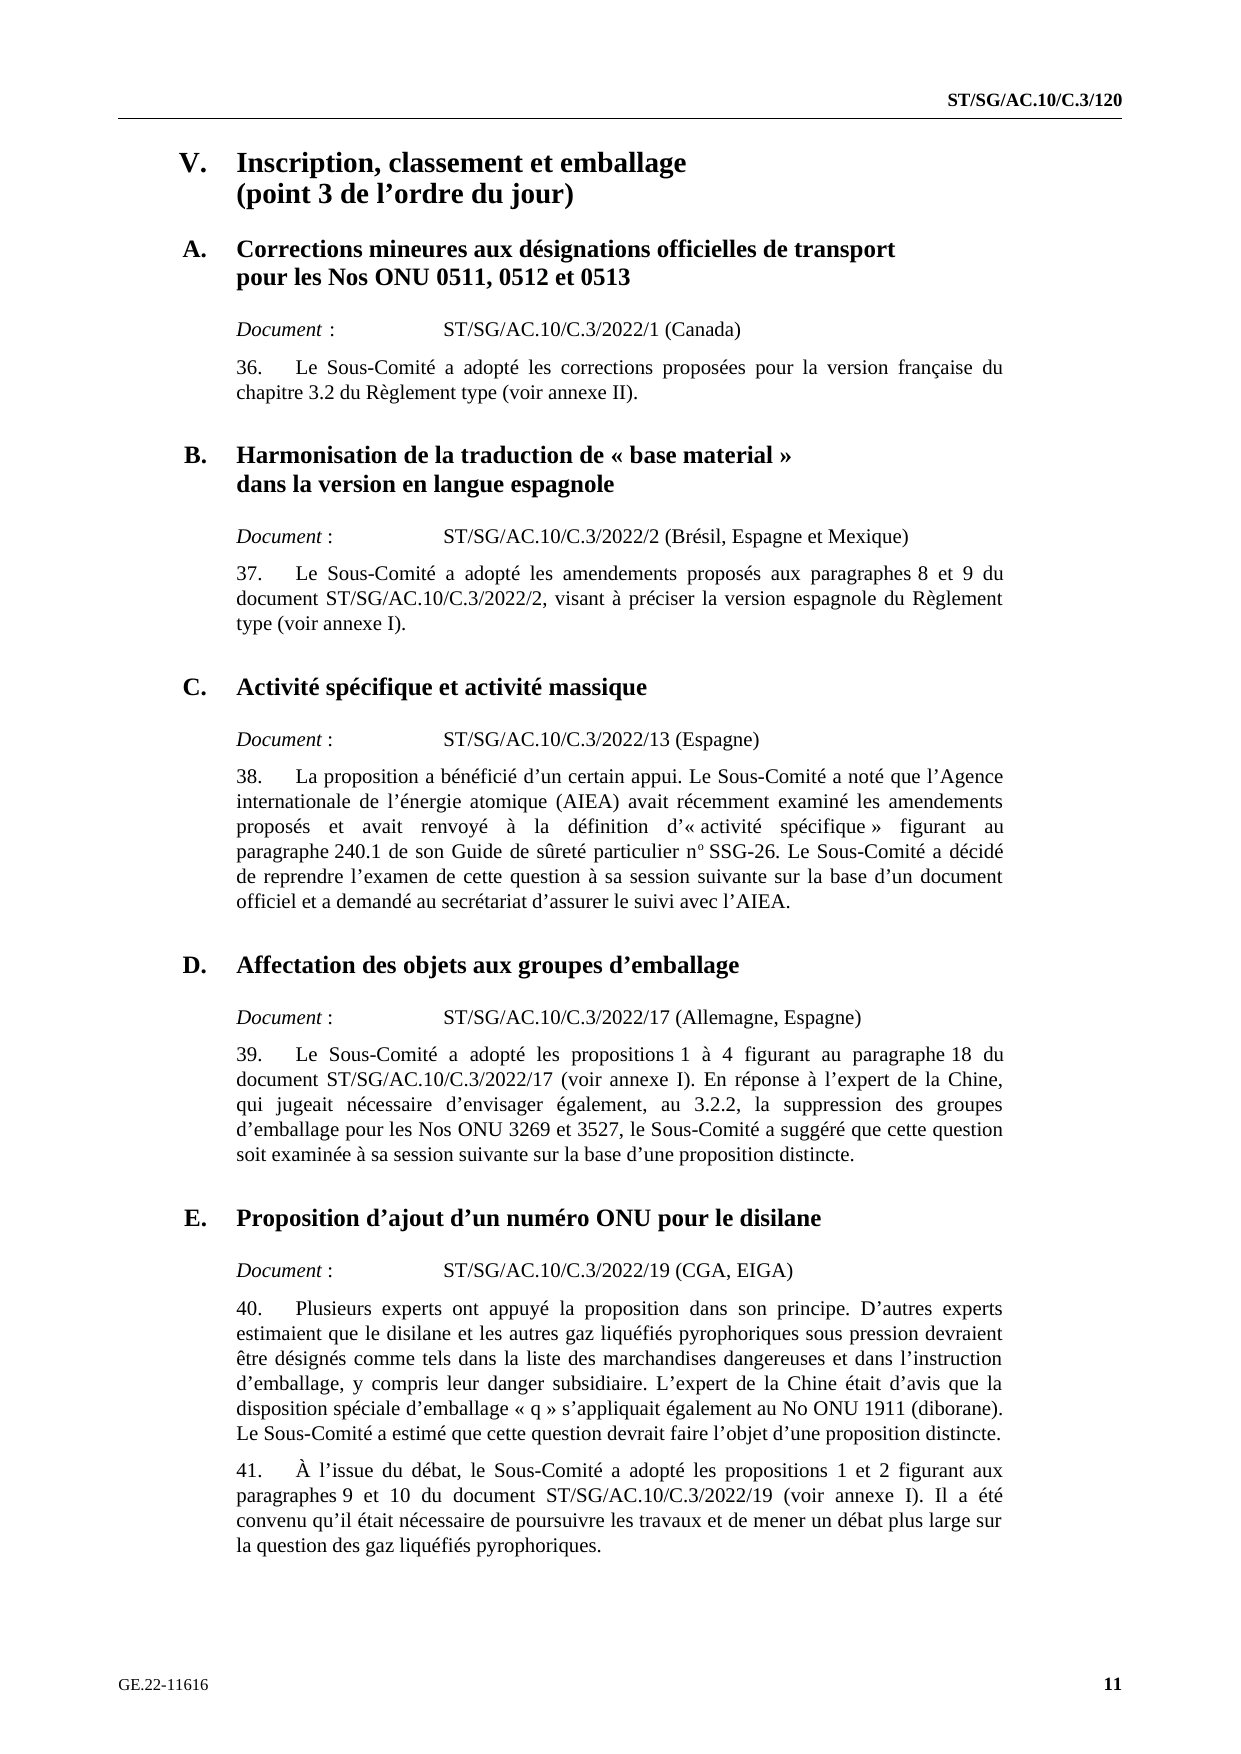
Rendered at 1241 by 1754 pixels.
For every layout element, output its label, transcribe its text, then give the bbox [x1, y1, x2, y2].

text Document : ST/SG/AC.10/C.3/2022/19 (CGA, EIGA) [236, 1257, 1004, 1282]
text B. Harmonisation de la traduction de « base material » dans la version en langue espagnole [118, 441, 812, 498]
text D. Affectation des objets aux groupes d’emballage [118, 951, 1004, 979]
text 40. Plusieurs experts ont appuyé la proposition dans son principe. D’autres experts estimaient que le disilane et les autres gaz liquéfiés pyrophoriques sous pression devraient être désignés comme tels dans la liste des marchandises dangereuses et dans l’instruction d’emballage, y compris leur danger subsidiaire. L’expert de la Chine était d’avis que la disposition spéciale d’emballage « q » s’appliquait également au No ONU 1911 (diborane). Le Sous-Comité a estimé que cette question devrait faire l’objet d’une proposition distincte. [236, 1294, 1004, 1444]
text A. Corrections mineures aux désignations officielles de transport pour les Nos ONU 0511, 0512 et 0513 [118, 235, 1004, 291]
text 38. La proposition a bénéficié d’un certain appui. Le Sous-Comité a noté que l’Agence internationale de l’énergie atomique (AIEA) avait récemment examiné les amendements proposés et avait renvoyé à la définition d’« activité spécifique » figurant au paragraphe 240.1 de son Guide de sûreté particulier no SSG-26. Le Sous-Comité a décidé de reprendre l’examen de cette question à sa session suivante sur la base d’un document officiel et a demandé au secrétariat d’assurer le suivi avec l’AIEA. [236, 763, 1004, 913]
text V. Inscription, classement et emballage (point 3 de l’ordre du jour) [118, 148, 723, 210]
text E. Proposition d’ajout d’un numéro ONU pour le disilane [118, 1204, 1004, 1232]
text Document : ST/SG/AC.10/C.3/2022/2 (Brésil, Espagne et Mexique) [236, 523, 1004, 548]
text Document : ST/SG/AC.10/C.3/2022/13 (Espagne) [236, 726, 1004, 751]
text Document : ST/SG/AC.10/C.3/2022/17 (Allemagne, Espagne) [236, 1004, 1004, 1029]
text Document : ST/SG/AC.10/C.3/2022/1 (Canada) [236, 316, 1004, 341]
text 39. Le Sous-Comité a adopté les propositions 1 à 4 figurant au paragraphe 18 du document ST/SG/AC.10/C.3/2022/17 (voir annexe I). En réponse à l’expert de la Chine, qui jugeait nécessaire d’envisager également, au 3.2.2, la suppression des groupes d’emballage pour les Nos ONU 3269 et 3527, le Sous-Comité a suggéré que cette question soit examinée à sa session suivante sur la base d’une proposition distincte. [236, 1041, 1004, 1166]
text 37. Le Sous-Comité a adopté les amendements proposés aux paragraphes 8 et 9 du document ST/SG/AC.10/C.3/2022/2, visant à préciser la version espagnole du Règlement type (voir annexe I). [236, 560, 1004, 635]
text 36. Le Sous-Comité a adopté les corrections proposées pour la version française du chapitre 3.2 du Règlement type (voir annexe II). [236, 354, 1004, 404]
text 41. À l’issue du débat, le Sous-Comité a adopté les propositions 1 et 2 figurant aux paragraphes 9 et 10 du document ST/SG/AC.10/C.3/2022/19 (voir annexe I). Il a été convenu qu’il était nécessaire de poursuivre les travaux et de mener un débat plus large sur la question des gaz liquéfiés pyrophoriques. [236, 1457, 1004, 1557]
text C. Activité spécifique et activité massique [118, 673, 1004, 701]
